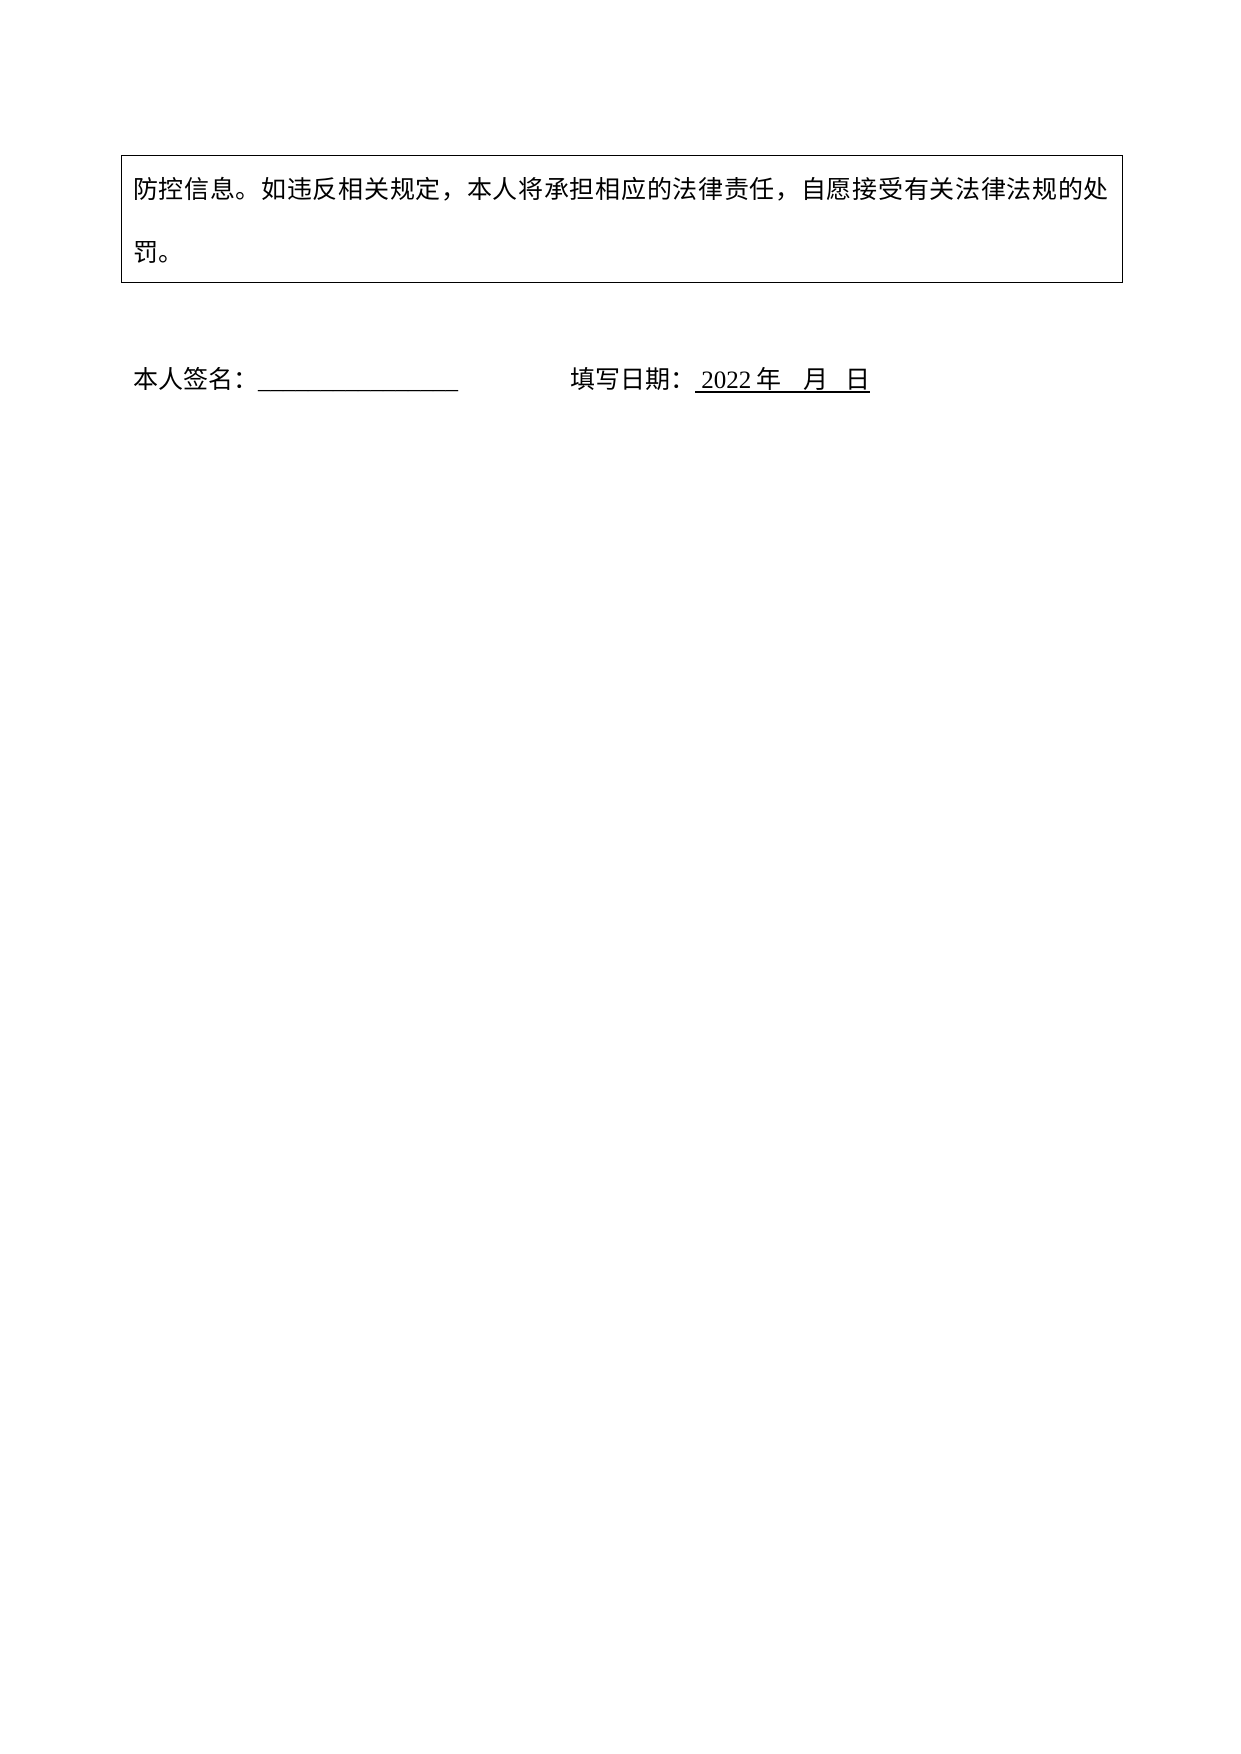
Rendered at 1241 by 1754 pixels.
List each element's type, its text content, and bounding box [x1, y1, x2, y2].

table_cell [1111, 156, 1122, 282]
text 本人签名：________________ 填写日期： 2022年 月 日 [133, 346, 1107, 409]
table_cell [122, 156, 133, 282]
